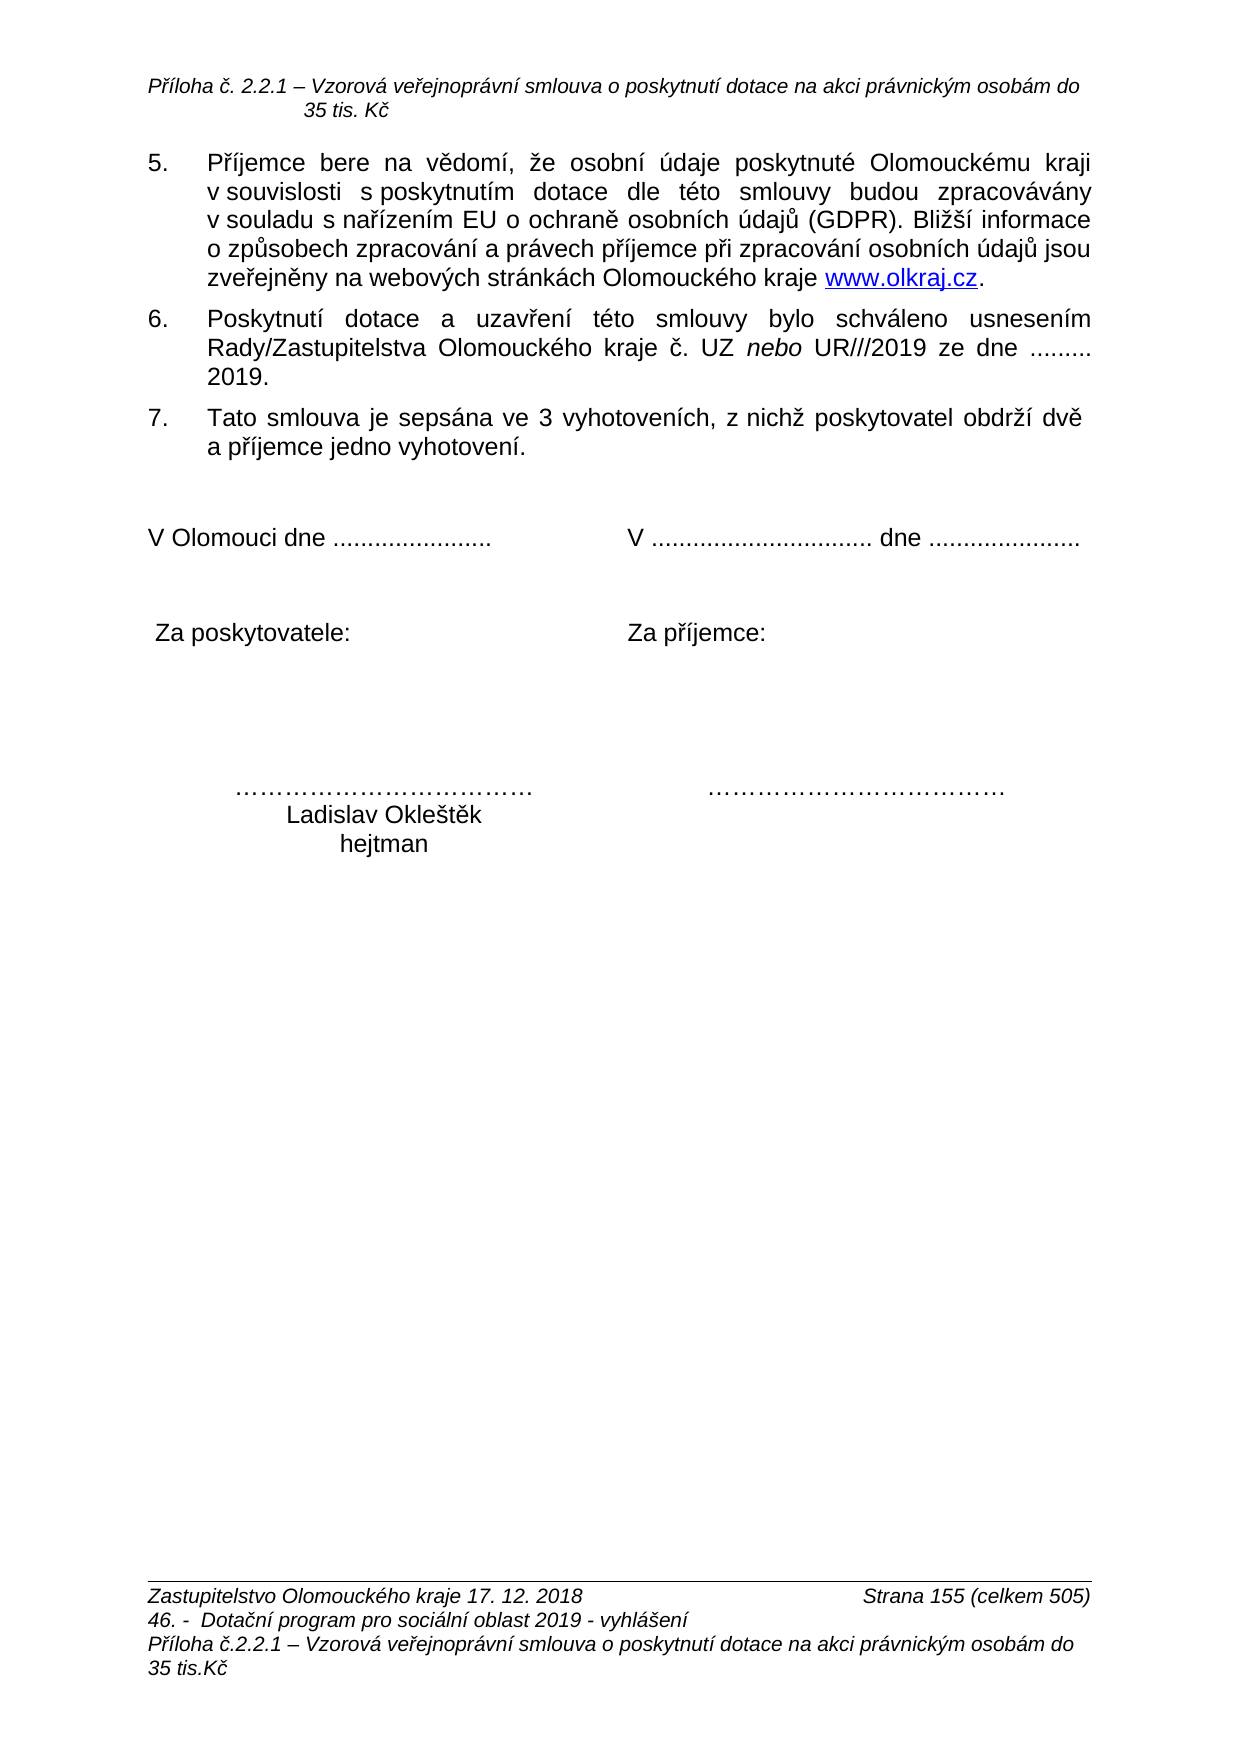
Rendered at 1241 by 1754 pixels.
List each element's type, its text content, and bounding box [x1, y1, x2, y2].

table_cell ……………………………… [620, 684, 1092, 858]
list Poskytnutí dotace a uzavření této smlouvy bylo schváleno usnesením Rady/Zastupitelstva Olomouckého kraje č. UZ nebo UR///2019 ze dne ......... 2019. [148, 304, 1092, 390]
table_header Za příjemce: [620, 614, 1092, 684]
list Tato smlouva je sepsána ve 3 vyhotoveních, z nichž poskytovatel obdrží dvě a příjemce jedno vyhotovení. [148, 403, 1092, 460]
text V Olomouci dne ....................... V ................................ dne ...................... [148, 523, 1092, 551]
table_cell ……………………………… Ladislav Okleštěk hejtman [148, 684, 620, 858]
list Příjemce bere na vědomí, že osobní údaje poskytnuté Olomouckému kraji v souvislosti s poskytnutím dotace dle této smlouvy budou zpracovávány v souladu s nařízením EU o ochraně osobních údajů (GDPR). Bližší informace o způsobech zpracování a právech příjemce při zpracování osobních údajů jsou zveřejněny na webových stránkách Olomouckého kraje www.olkraj.cz. [148, 148, 1092, 291]
table_header Za poskytovatele: [148, 614, 620, 684]
